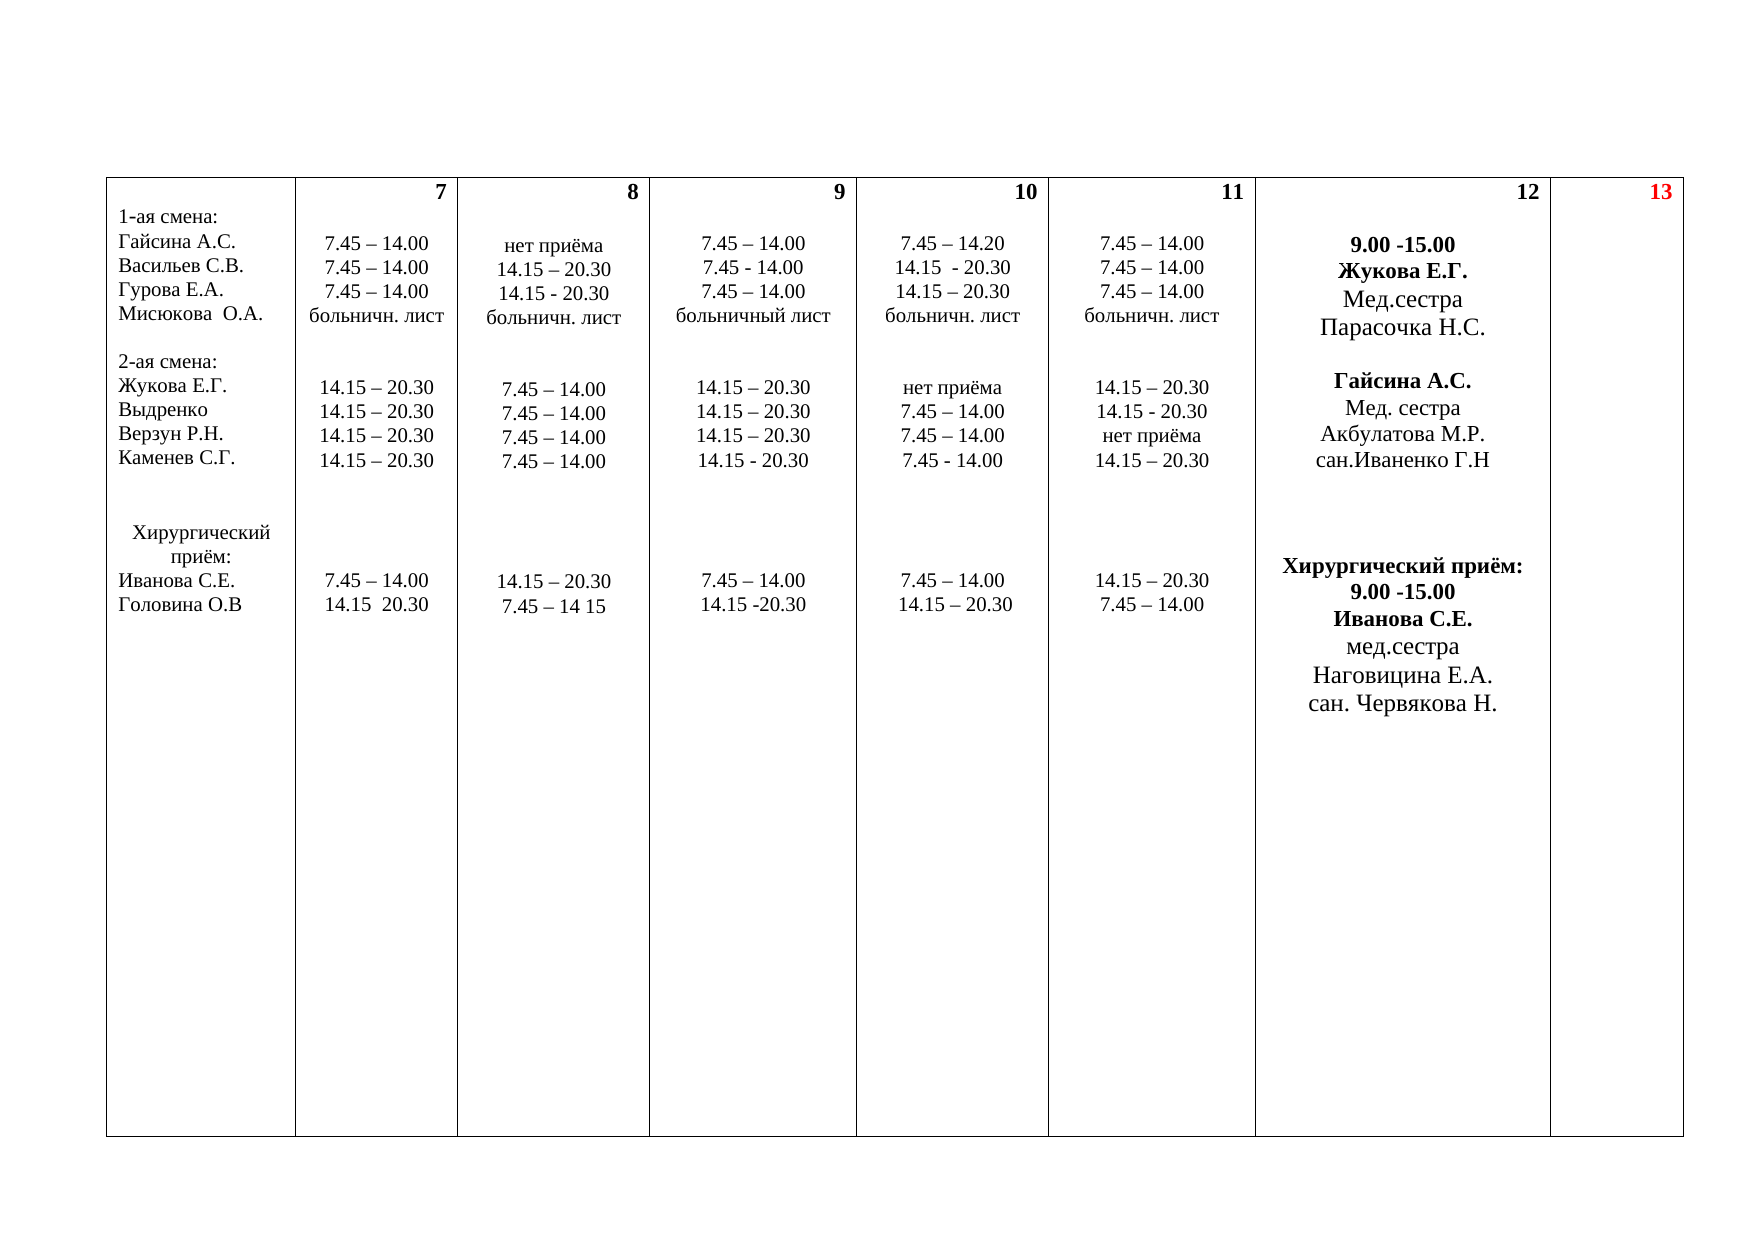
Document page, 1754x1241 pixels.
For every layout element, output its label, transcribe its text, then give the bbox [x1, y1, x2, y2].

table_cell 1-ая смена: Гайсина А.С. Васильев С.В. Гурова Е.А. Мисюкова О.А. 2-ая смена: Жукова Е.Г. Выдренко Верзун Р.Н. Каменев С.Г. Хирургический приём: Иванова С.Е. Головина О.В [107, 178, 295, 1136]
table_cell 11 7.45 – 14.00 7.45 – 14.00 7.45 – 14.00 больничн. лист 14.15 – 20.30 14.15 - 20.30 нет приёма 14.15 – 20.30 14.15 – 20.30 7.45 – 14.00 [1049, 178, 1255, 1136]
table_cell 13 [1551, 178, 1683, 1136]
table_cell 12 9.00 -15.00 Жукова Е.Г. Мед.сестра Парасочка Н.С. Гайсина А.С. Мед. сестра Акбулатова М.Р. сан.Иваненко Г.Н Хирургический приём: 9.00 -15.00 Иванова С.Е. мед.сестра Наговицина Е.А. сан. Червякова Н. [1256, 178, 1550, 1136]
table_cell 10 7.45 – 14.20 14.15 - 20.30 14.15 – 20.30 больничн. лист нет приёма 7.45 – 14.00 7.45 – 14.00 7.45 - 14.00 7.45 – 14.00 14.15 – 20.30 [857, 178, 1048, 1136]
table_cell 7 7.45 – 14.00 7.45 – 14.00 7.45 – 14.00 больничн. лист 14.15 – 20.30 14.15 – 20.30 14.15 – 20.30 14.15 – 20.30 7.45 – 14.00 14.15 20.30 [296, 178, 457, 1136]
table_cell 9 7.45 – 14.00 7.45 - 14.00 7.45 – 14.00 больничный лист 14.15 – 20.30 14.15 – 20.30 14.15 – 20.30 14.15 - 20.30 7.45 – 14.00 14.15 -20.30 [650, 178, 856, 1136]
table_cell 8 нет приёма 14.15 – 20.30 14.15 - 20.30 больничн. лист 7.45 – 14.00 7.45 – 14.00 7.45 – 14.00 7.45 – 14.00 14.15 – 20.30 7.45 – 14 15 [458, 178, 649, 1136]
